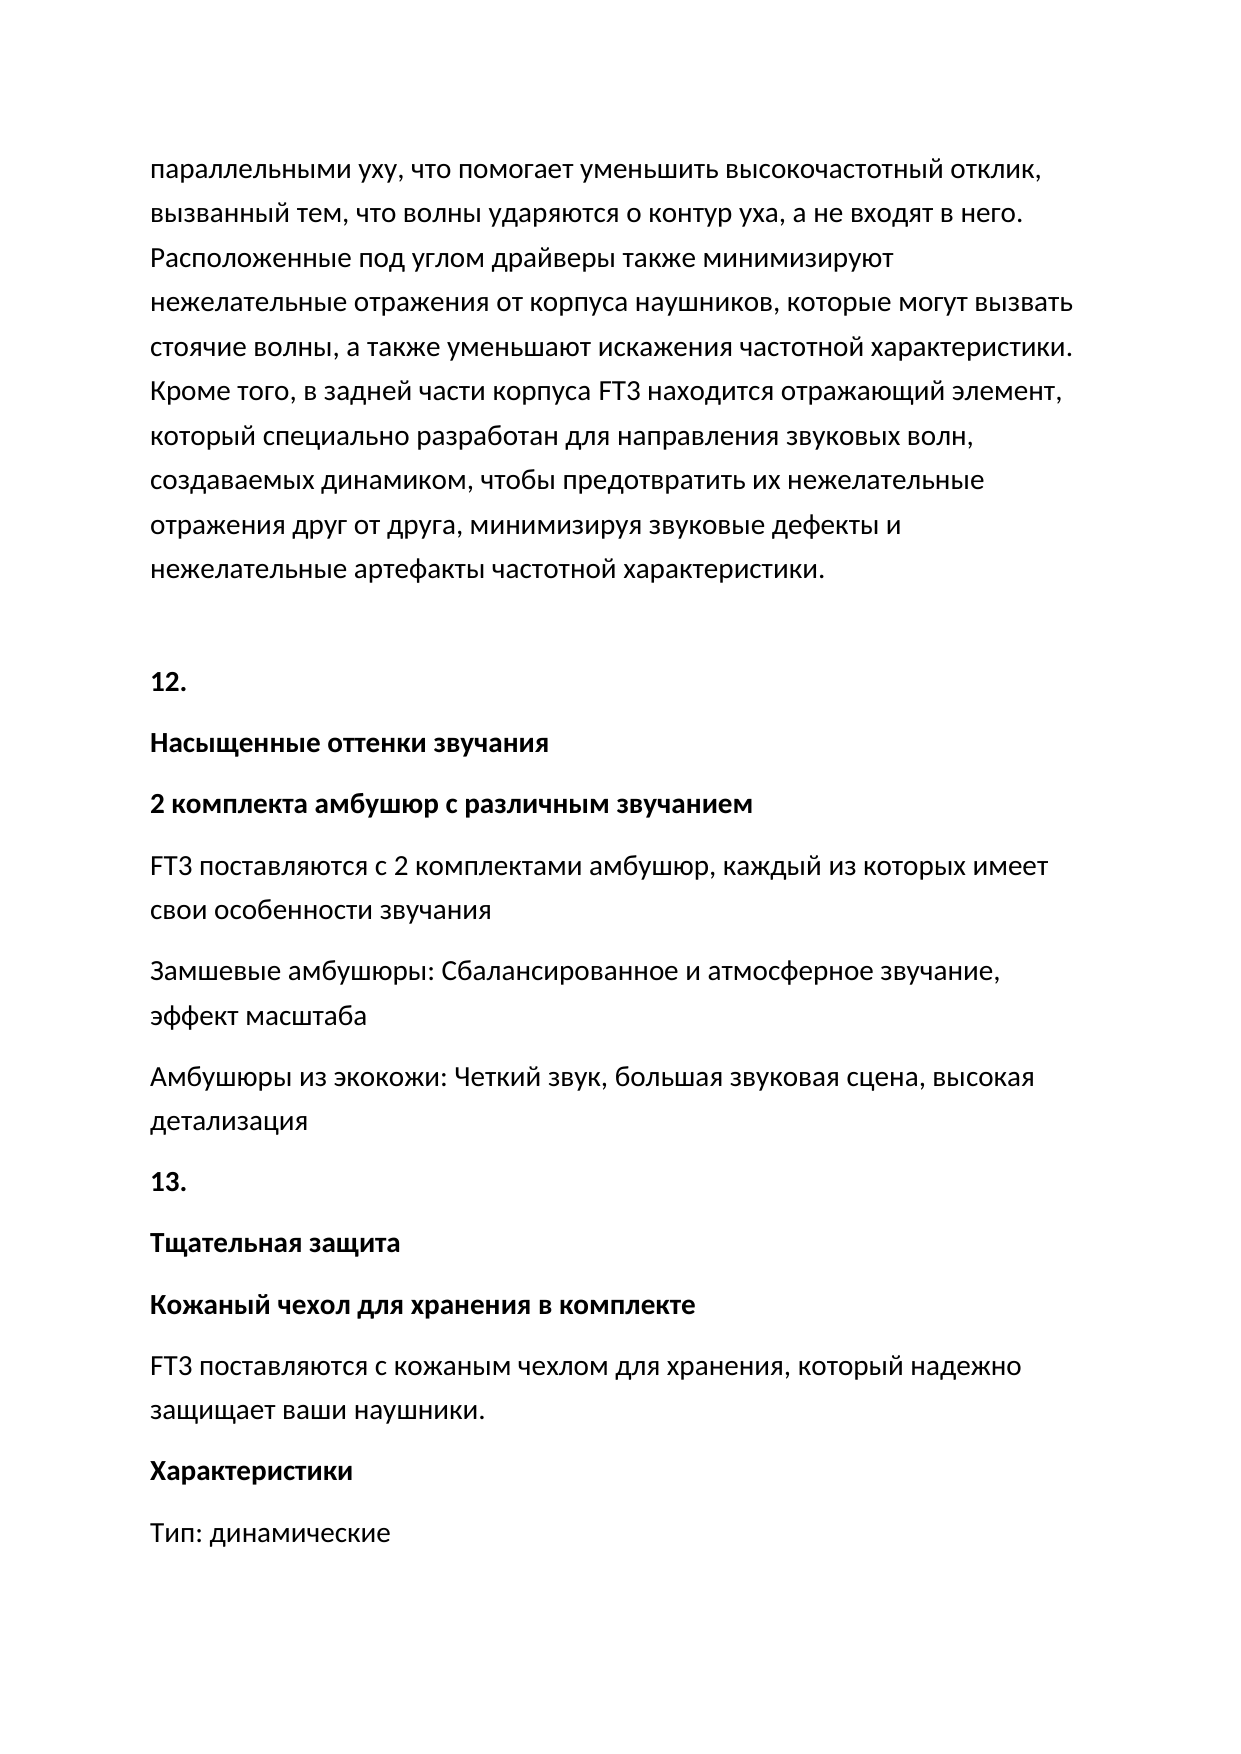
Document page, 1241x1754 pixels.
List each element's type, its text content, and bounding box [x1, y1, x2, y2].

text FT3 поставляются с 2 комплектами амбушюр, каждый из которых имеет свои особенности звучания [150, 847, 1090, 927]
text Насыщенные оттенки звучания [150, 724, 1090, 760]
text Замшевые амбушюры: Сбалансированное и атмосферное звучание, эффект масштаба [150, 952, 1090, 1032]
text 2 комплекта амбушюр с различным звучанием [150, 785, 1090, 821]
text Тщательная защита [150, 1224, 1090, 1260]
text FT3 поставляются с кожаным чехлом для хранения, который надежно защищает ваши наушники. [150, 1347, 1090, 1427]
text 13. [150, 1163, 1090, 1199]
text Тип: динамические [150, 1514, 1090, 1549]
text Кожаный чехол для хранения в комплекте [150, 1286, 1090, 1321]
text 12. [150, 663, 1090, 699]
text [150, 150, 1090, 586]
text Амбушюры из экокожи: Четкий звук, большая звуковая сцена, высокая детализация [150, 1058, 1090, 1138]
text Характеристики [150, 1452, 1090, 1488]
